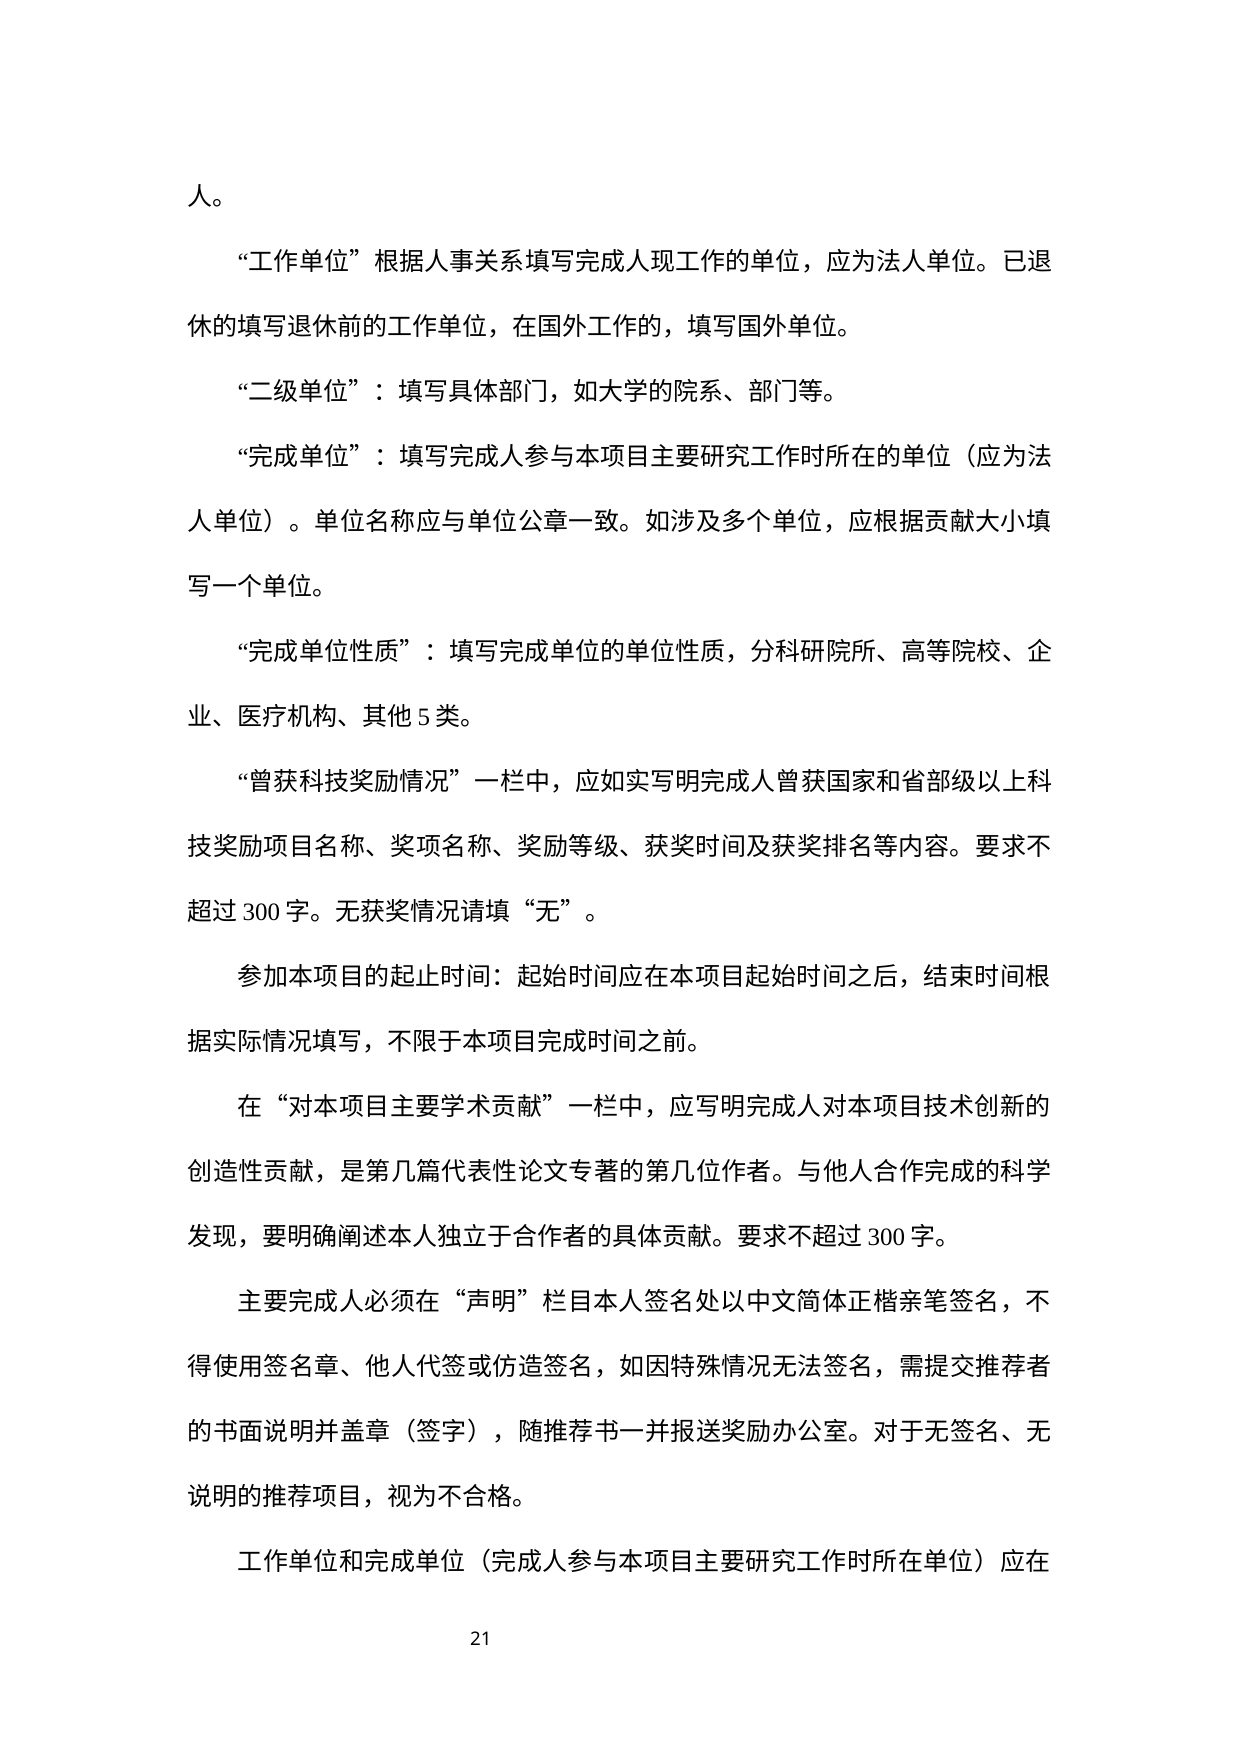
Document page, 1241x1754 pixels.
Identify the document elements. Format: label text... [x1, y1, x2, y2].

text “完成单位性质”：填写完成单位的单位性质，分科研院所、高等院校、企业、医疗机构、其他5类。 [187, 617, 1053, 747]
text “曾获科技奖励情况”一栏中，应如实写明完成人曾获国家和省部级以上科技奖励项目名称、奖项名称、奖励等级、获奖时间及获奖排名等内容。要求不超过300字。无获奖情况请填“无”。 [187, 747, 1053, 942]
text 主要完成人必须在“声明”栏目本人签名处以中文简体正楷亲笔签名，不得使用签名章、他人代签或仿造签名，如因特殊情况无法签名，需提交推荐者的书面说明并盖章（签字），随推荐书一并报送奖励办公室。对于无签名、无说明的推荐项目，视为不合格。 [187, 1267, 1053, 1527]
text 参加本项目的起止时间：起始时间应在本项目起始时间之后，结束时间根据实际情况填写，不限于本项目完成时间之前。 [187, 942, 1053, 1072]
text “工作单位”根据人事关系填写完成人现工作的单位，应为法人单位。已退休的填写退休前的工作单位，在国外工作的，填写国外单位。 [187, 227, 1053, 357]
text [187, 1527, 1053, 1592]
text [187, 162, 1053, 227]
text 在“对本项目主要学术贡献”一栏中，应写明完成人对本项目技术创新的创造性贡献，是第几篇代表性论文专著的第几位作者。与他人合作完成的科学发现，要明确阐述本人独立于合作者的具体贡献。要求不超过300字。 [187, 1072, 1053, 1267]
text “完成单位”：填写完成人参与本项目主要研究工作时所在的单位（应为法人单位）。单位名称应与单位公章一致。如涉及多个单位，应根据贡献大小填写一个单位。 [187, 422, 1053, 617]
text “二级单位”：填写具体部门，如大学的院系、部门等。 [187, 357, 1053, 422]
